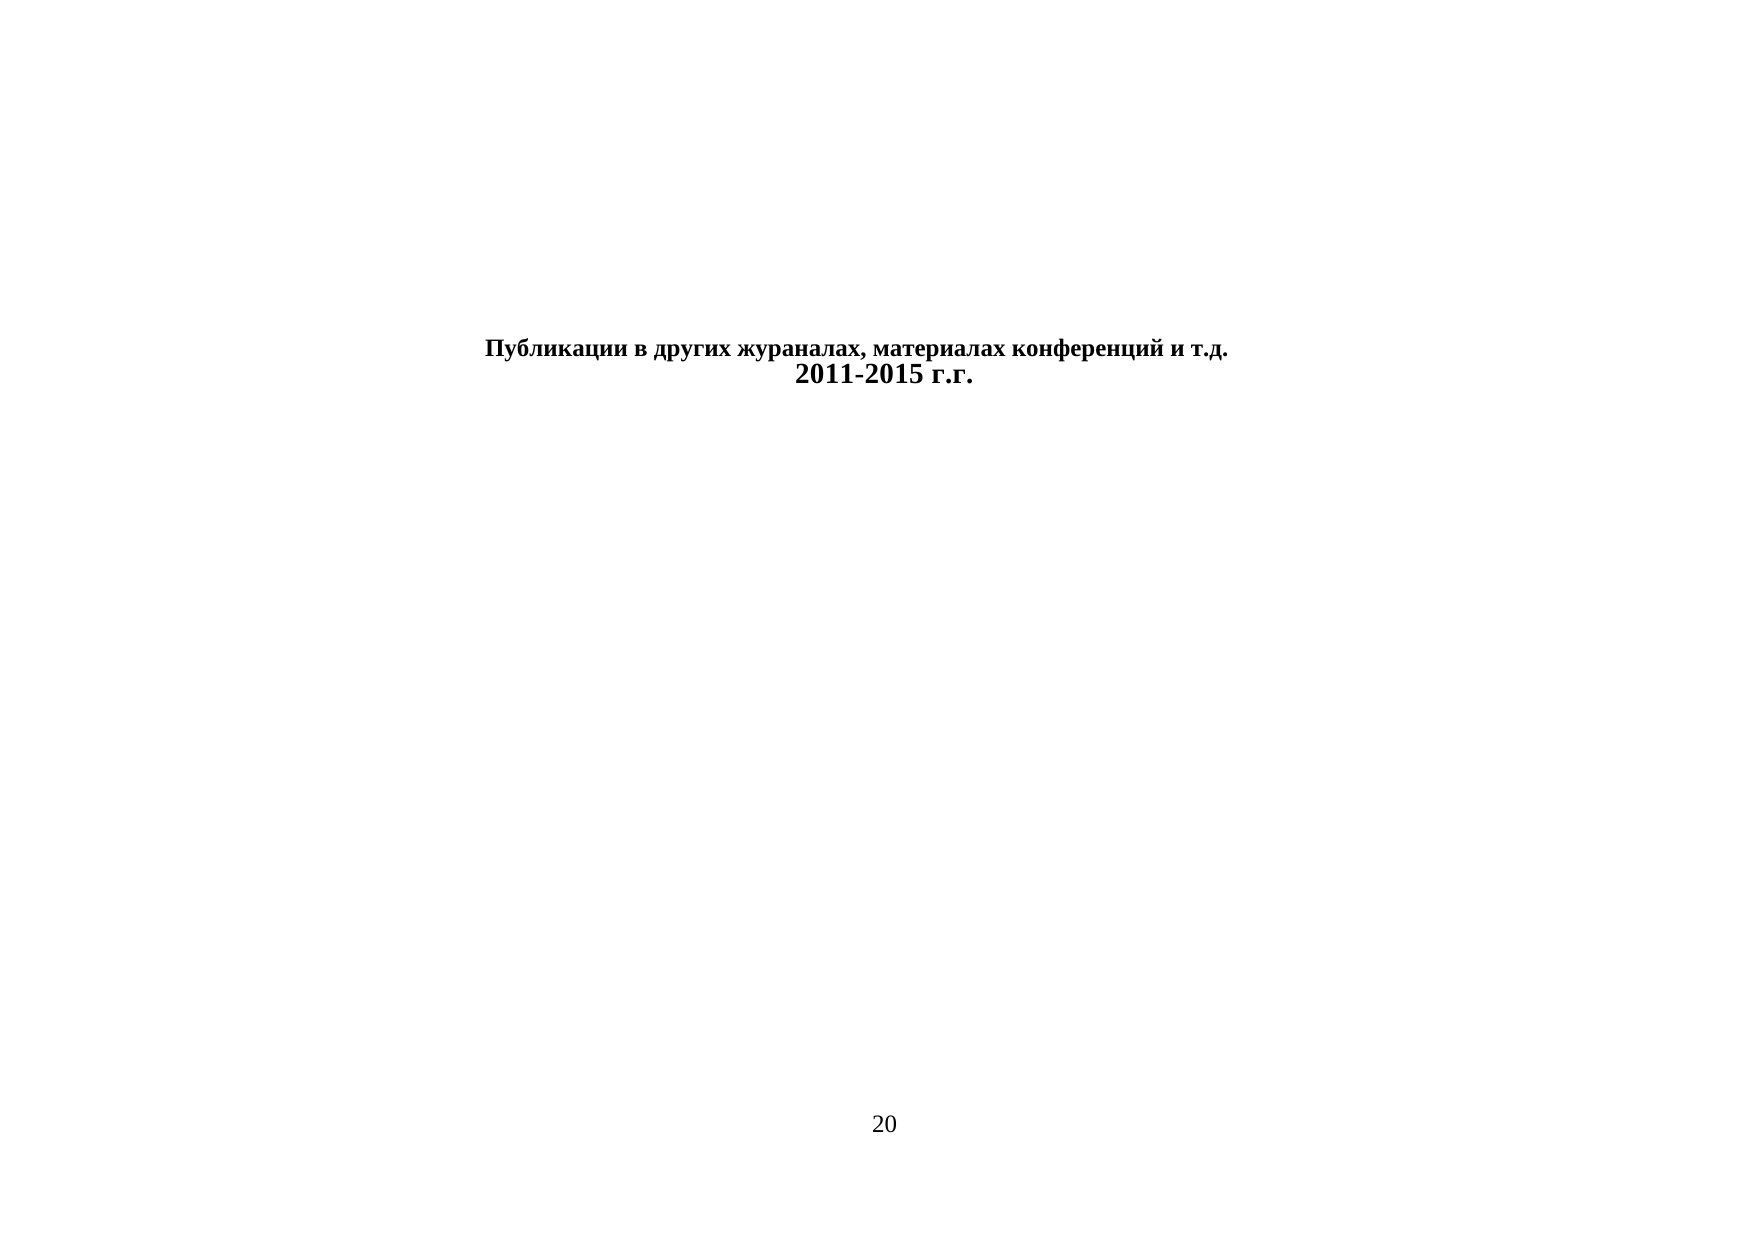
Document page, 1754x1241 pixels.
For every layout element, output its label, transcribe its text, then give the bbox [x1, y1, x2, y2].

text 2011-.г. [86, 361, 1683, 389]
text Публикации в других жураналах, материалах конференций и т.д. [74, 333, 1639, 361]
